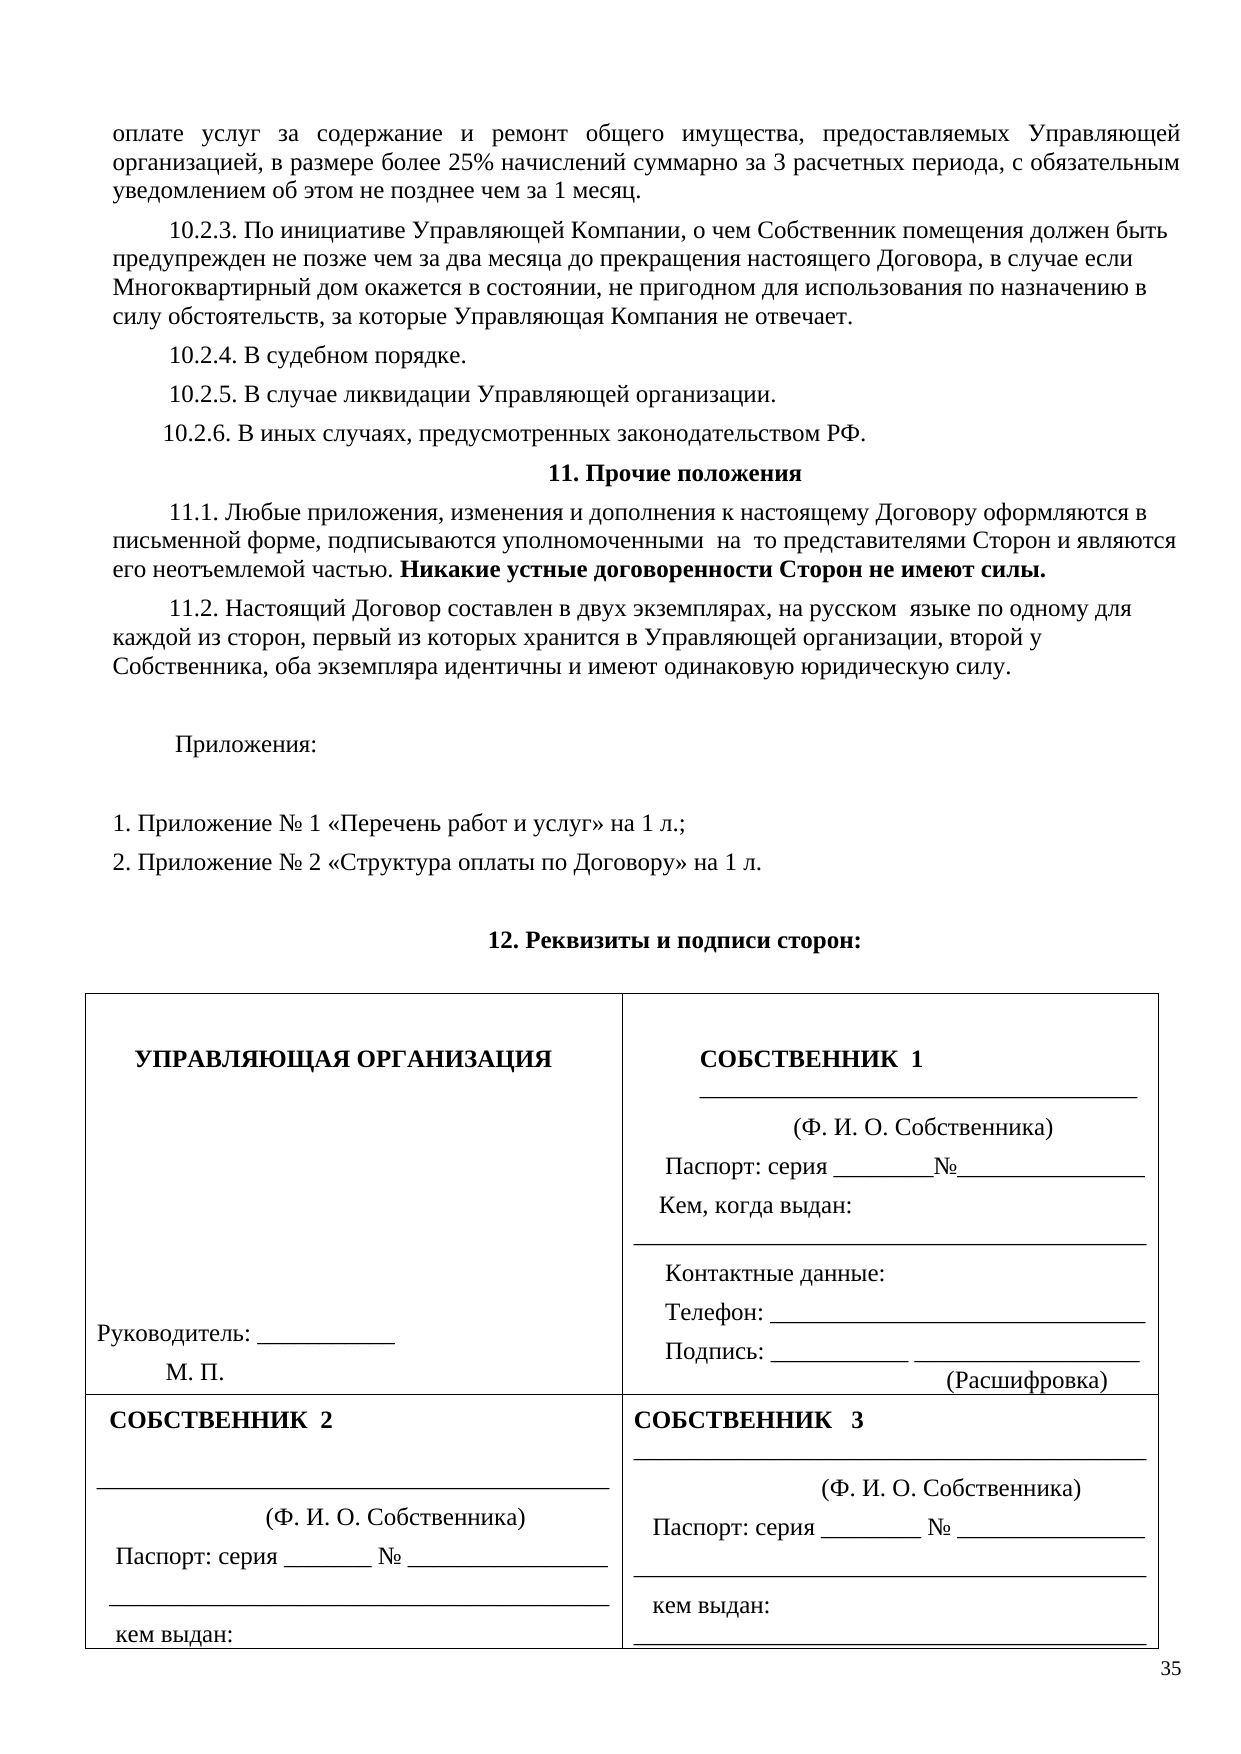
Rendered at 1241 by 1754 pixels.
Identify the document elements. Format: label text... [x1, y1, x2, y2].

text 12. Реквизиты и подписи сторон: [112, 925, 1181, 954]
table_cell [623, 1395, 1158, 1648]
text 10.2.6. В иных случаях, предусмотренных законодательством РФ. [112, 418, 1181, 447]
text 10.2.5. В случае ликвидации Управляющей организации. [112, 379, 1181, 408]
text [112, 118, 1181, 204]
text 2. Приложение № 2 «Структура оплаты по Договору» на 1 л. [112, 847, 1181, 876]
text 11. Прочие положения [112, 458, 1181, 486]
table_header СОБСТВЕННИК 1 ___________________________________ (Ф. И. О. Собственника) Паспорт: серия ________№_______________ Кем, когда выдан: _________________________________________ Контактные данные: Телефон: ______________________________ Подпись: ___________ __________________ (Расшифровка) [623, 994, 1158, 1394]
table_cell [86, 1395, 622, 1648]
text 11.1. Любые приложения, изменения и дополнения к настоящему Договору оформляются в письменной форме, подписываются уполномоченными на то представителями Сторон и являются его неотъемлемой частью. Никакие устные договоренности Сторон не имеют силы. [112, 497, 1181, 583]
text Приложения: [112, 729, 1181, 758]
text 1. Приложение № 1 «Перечень работ и услуг» на 1 л.; [112, 808, 1181, 836]
text 11.2. Настоящий Договор составлен в двух экземплярах, на русском языке по одному для каждой из сторон, первый из которых хранится в Управляющей организации, второй у Собственника, оба экземпляра идентичны и имеют одинаковую юридическую силу. [112, 593, 1181, 680]
text 10.2.4. В судебном порядке. [112, 340, 1181, 369]
text 10.2.3. По инициативе Управляющей Компании, о чем Собственник помещения должен быть предупрежден не позже чем за два месяца до прекращения настоящего Договора, в случае если Многоквартирный дом окажется в состоянии, не пригодном для использования по назначению в силу обстоятельств, за которые Управляющая Компания не отвечает. [112, 215, 1181, 330]
table_header УПРАВЛЯЮЩАЯ ОРГАНИЗАЦИЯ Руководитель: ___________ М. П. [86, 994, 622, 1394]
